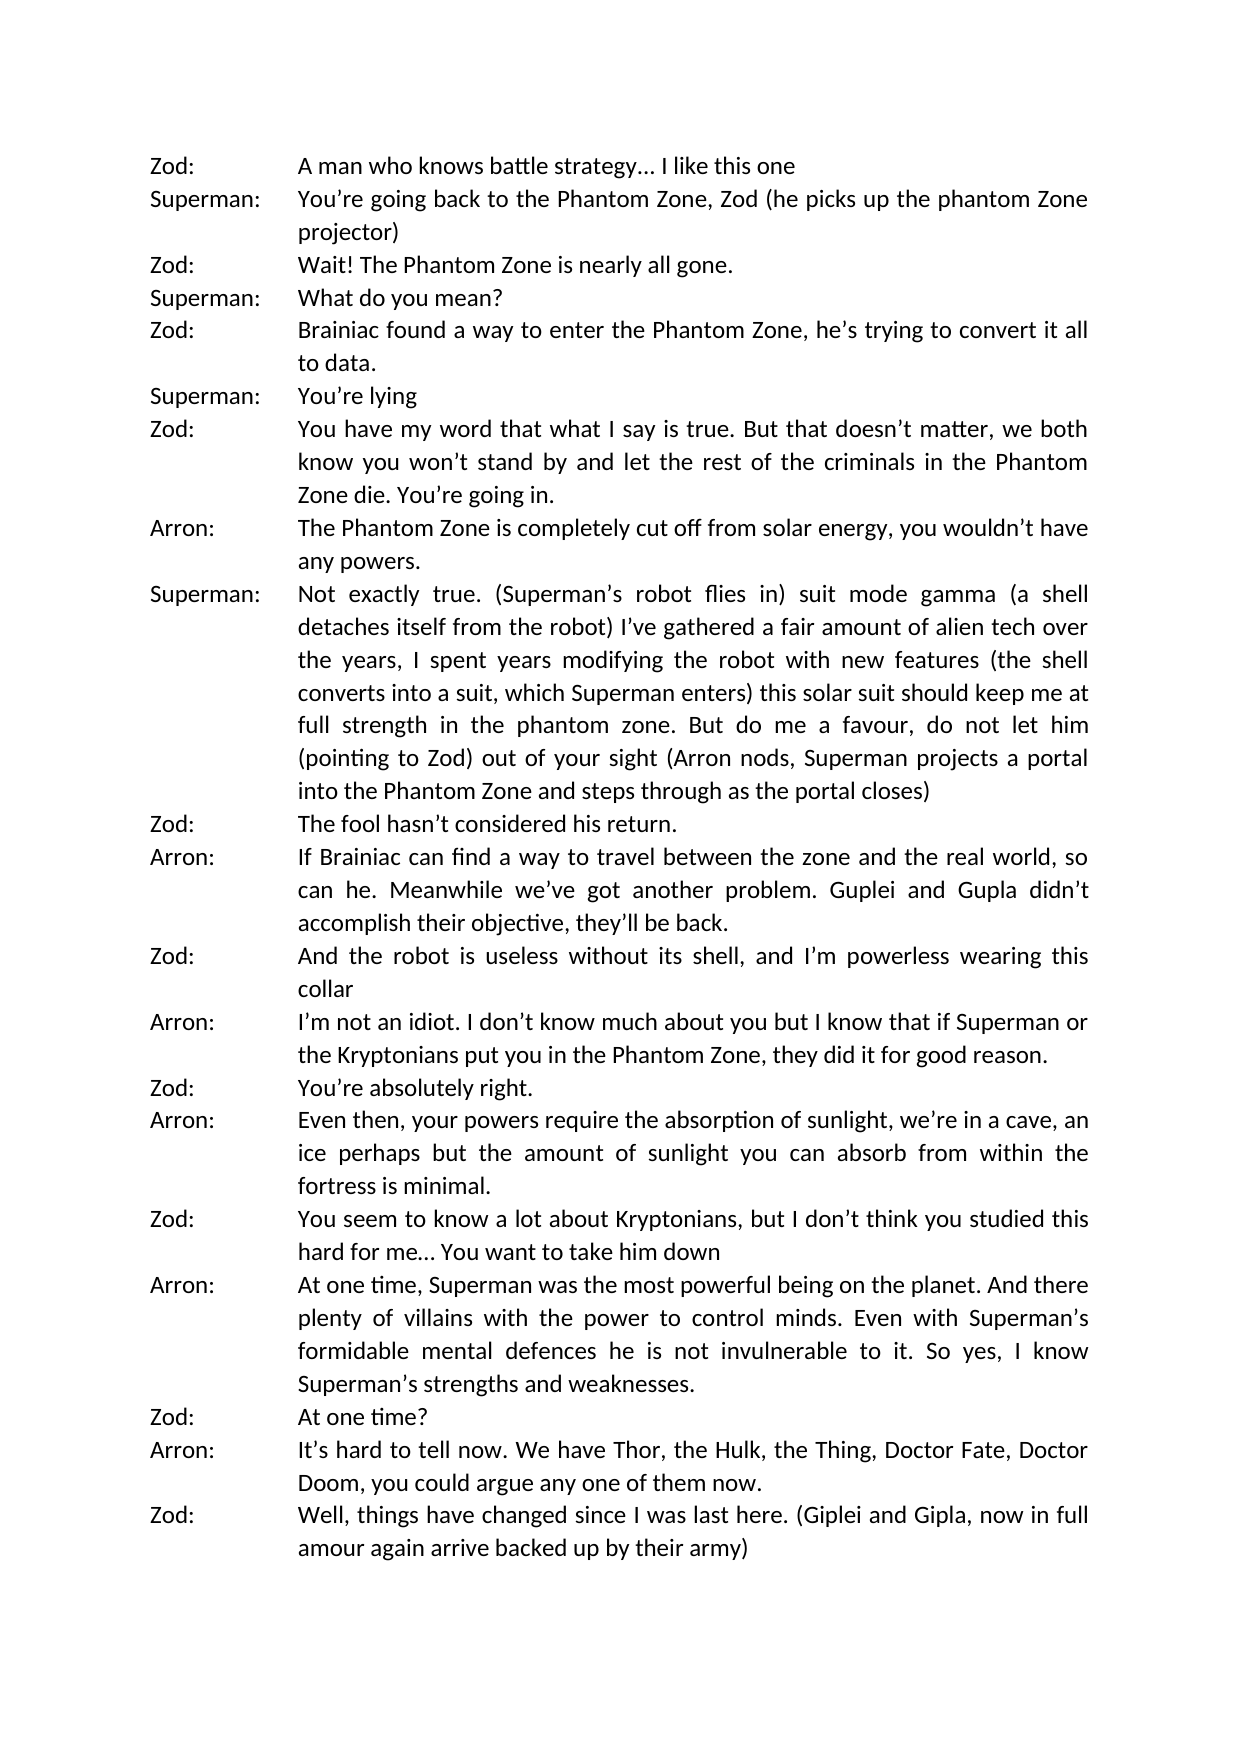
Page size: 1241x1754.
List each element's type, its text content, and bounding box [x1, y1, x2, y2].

text Zod: Well, things have changed since I was last here. (Giplei and Gipla, now in full amour again arrive backed up by their army) [150, 1499, 1090, 1563]
text Zod: Wait! The Phantom Zone is nearly all gone. [150, 249, 1090, 279]
text Zod: You seem to know a lot about Kryptonians, but I don’t think you studied this hard for me… You want to take him down [150, 1203, 1090, 1267]
text Arron: It’s hard to tell now. We have Thor, the Hulk, the Thing, Doctor Fate, Doctor Doom, you could argue any one of them now. [150, 1434, 1090, 1497]
text Superman: You’re lying [150, 380, 1090, 411]
text Superman: Not exactly true. (Superman’s robot flies in) suit mode gamma (a shell detaches itself from the robot) I’ve gathered a fair amount of alien tech over the years, I spent years modifying the robot with new features (the shell converts into a suit, which Superman enters) this solar suit should keep me at full strength in the phantom zone. But do me a favour, do not let him (pointing to Zod) out of your sight (Arron nods, Superman projects a portal into the Phantom Zone and steps through as the portal closes) [150, 578, 1090, 806]
text Zod: At one time? [150, 1401, 1090, 1431]
text Arron: At one time, Superman was the most powerful being on the planet. And there plenty of villains with the power to control minds. Even with Superman’s formidable mental defences he is not invulnerable to it. So yes, I know Superman’s strengths and weaknesses. [150, 1269, 1090, 1398]
text Zod: Brainiac found a way to enter the Phantom Zone, he’s trying to convert it all to data. [150, 314, 1090, 378]
text Superman: What do you mean? [150, 282, 1090, 312]
text Arron: The Phantom Zone is completely cut off from solar energy, you wouldn’t have any powers. [150, 512, 1090, 576]
text Zod: The fool hasn’t considered his return. [150, 808, 1090, 839]
text Zod: A man who knows battle strategy... I like this one [150, 150, 1090, 181]
text Superman: You’re going back to the Phantom Zone, Zod (he picks up the phantom Zone projector) [150, 183, 1090, 246]
text Zod: And the robot is useless without its shell, and I’m powerless wearing this collar [150, 940, 1090, 1003]
text Zod: You have my word that what I say is true. But that doesn’t matter, we both know you won’t stand by and let the rest of the criminals in the Phantom Zone die. You’re going in. [150, 413, 1090, 510]
text Arron: I’m not an idiot. I don’t know much about you but I know that if Superman or the Kryptonians put you in the Phantom Zone, they did it for good reason. [150, 1006, 1090, 1069]
text Arron: Even then, your powers require the absorption of sunlight, we’re in a cave, an ice perhaps but the amount of sunlight you can absorb from within the fortress is minimal. [150, 1104, 1090, 1201]
text Arron: If Brainiac can find a way to travel between the zone and the real world, so can he. Meanwhile we’ve got another problem. Guplei and Gupla didn’t accomplish their objective, they’ll be back. [150, 841, 1090, 938]
text Zod: You’re absolutely right. [150, 1072, 1090, 1102]
